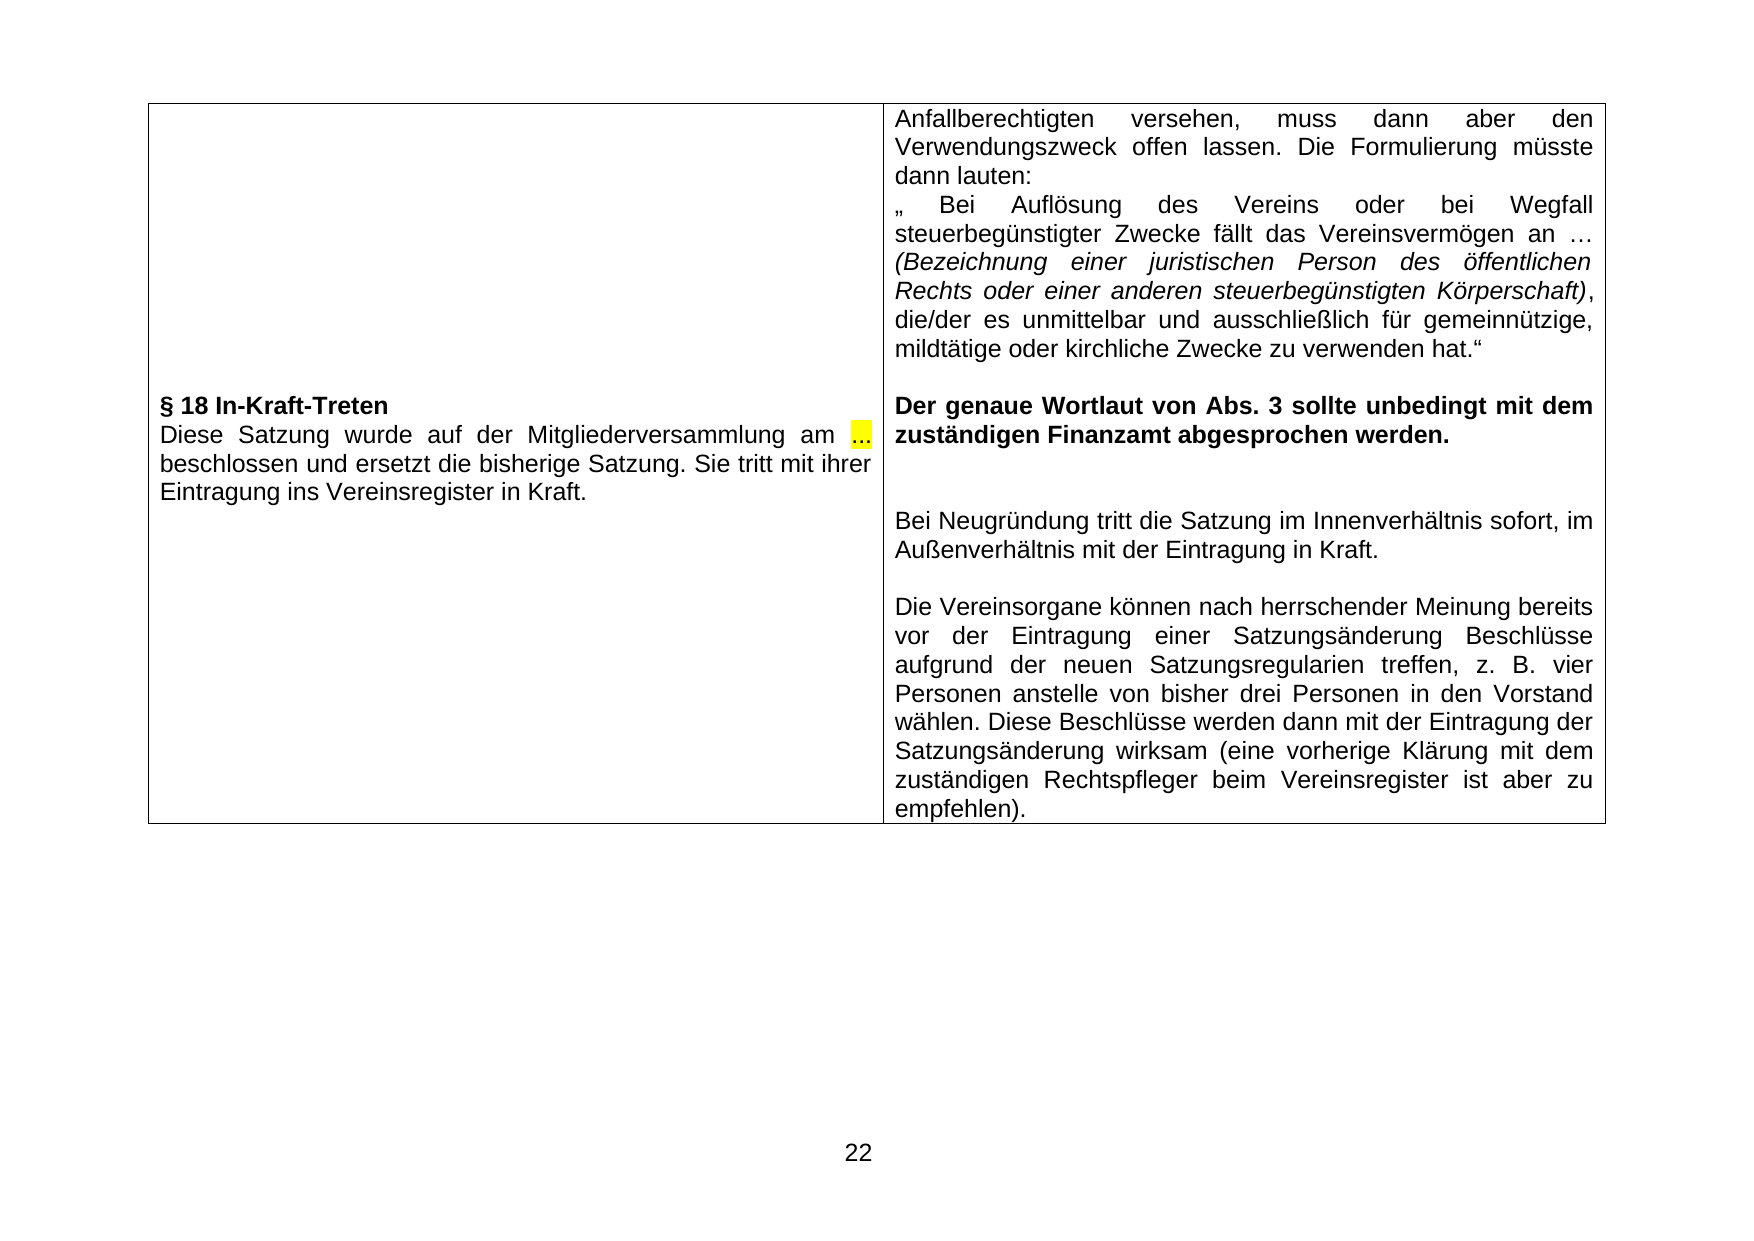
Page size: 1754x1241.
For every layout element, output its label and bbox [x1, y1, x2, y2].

table_cell [149, 104, 883, 822]
table_cell [884, 104, 1605, 822]
